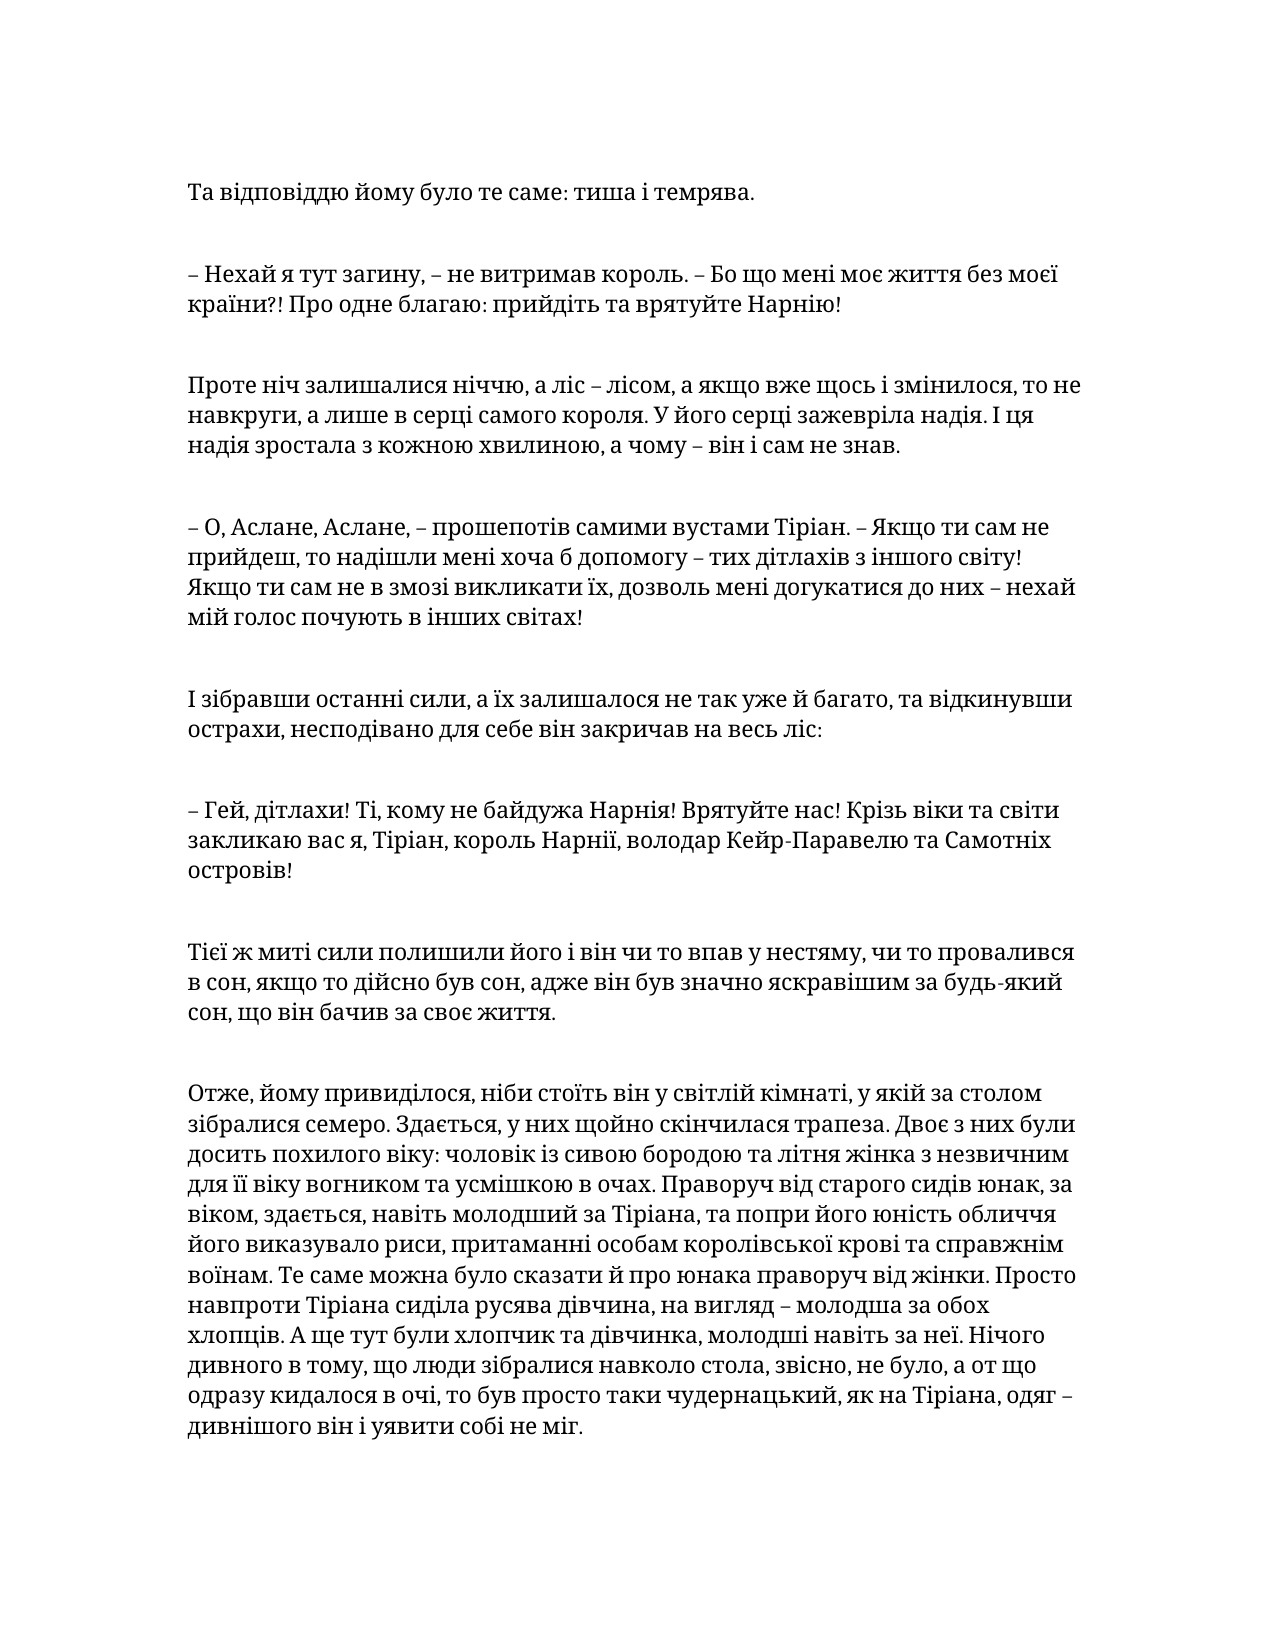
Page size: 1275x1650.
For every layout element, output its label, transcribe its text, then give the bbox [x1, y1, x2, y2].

text Отже, йому привиділося, ніби стоїть він у світлій кімнаті, у якій за столом зібралися семеро. Здається, у них щойно скінчилася трапеза. Двоє з них були досить похилого віку: чоловік із сивою бородою та літня жінка з незвичним для її віку вогником та усмішкою в очах. Праворуч від старого сидів юнак, за віком, здається, навіть молодший за Тіріана, та попри його юність обличчя його виказувало риси, притаманні особам королівської крові та справжнім воїнам. Те саме можна було сказати й про юнака праворуч від жінки. Просто навпроти Тіріана сиділа русява дівчина, на вигляд – молодша за обох хлопців. А ще тут були хлопчик та дівчинка, молодші навіть за неї. Нічого дивного в тому, що люди зібралися навколо стола, звісно, не було, а от що одразу кидалося в очі, то був просто таки чудернацький, як на Тіріана, одяг – дивнішого він і уявити собі не міг. [187, 1051, 1087, 1440]
text Та відповіддю йому було те саме: тиша і темрява. [187, 150, 1087, 207]
text Проте ніч залишалися ніччю, а ліс – лісом, а якщо вже щось і змінилося, то не навкруги, а лише в серці самого короля. У його серці зажевріла надія. І ця надія зростала з кожною хвилиною, а чому – він і сам не знав. [187, 343, 1087, 460]
text – Гей, дітлахи! Ті, кому не байдужа Нарнія! Врятуйте нас! Крізь віки та світи закликаю вас я, Тіріан, король Нарнії, володар Кейр-Паравелю та Самотніх островів! [187, 768, 1087, 885]
text Тієї ж миті сили полишили його і він чи то впав у нестяму, чи то провалився в сон, якщо то дійсно був сон, адже він був значно яскравішим за будь-який сон, що він бачив за своє життя. [187, 909, 1087, 1026]
text І зібравши останні сили, а їх залишалося не так уже й багато, та відкинувши острахи, несподівано для себе він закричав на весь ліс: [187, 656, 1087, 743]
text – Нехай я тут загину, – не витримав король. – Бо що мені моє життя без моєї країни?! Про одне благаю: прийдіть та врятуйте Нарнію! [187, 231, 1087, 318]
text – О, Аслане, Аслане, – прошепотів самими вустами Тіріан. – Якщо ти сам не прийдеш, то надішли мені хоча б допомогу – тих дітлахів з іншого світу! Якщо ти сам не в змозі викликати їх, дозволь мені догукатися до них – нехай мій голос почують в інших світах! [187, 484, 1087, 632]
